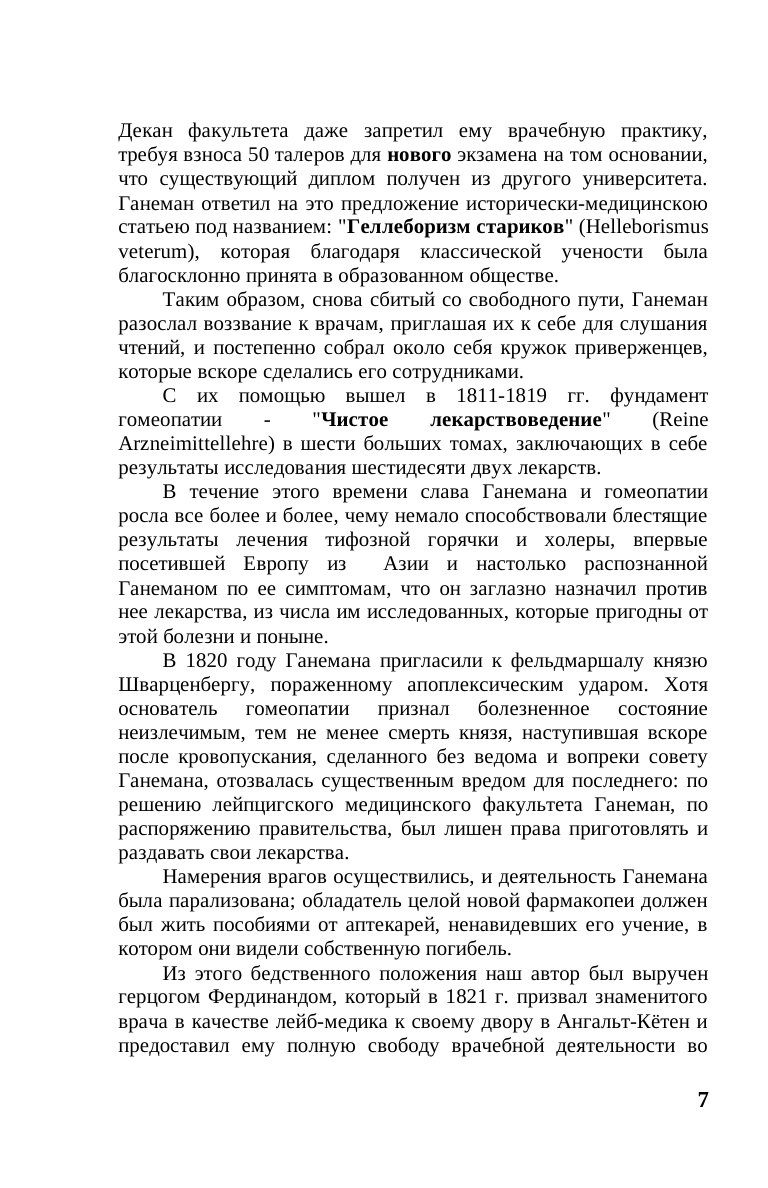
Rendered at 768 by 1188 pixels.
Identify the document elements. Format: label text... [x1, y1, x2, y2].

text С их помощью вышел в 1811-1819 гг. фундамент гомеопатии - "Чистое лекарствоведение" (Reine Arzneimittellehre) в шести больших томах, заключающих в себе результаты исследования шестидесяти двух лекарств. [118, 383, 709, 479]
text В 1820 году Ганемана пригласили к фельдмаршалу князю Шварценбергу, пораженному апоплексическим ударом. Хотя основатель гомеопатии признал болезненное состояние неизлечимым, тем не менее смерть князя, наступившая вскоре после кровопускания, сделанного без ведома и вопреки совету Ганемана, отозвалась существенным вредом для последнего: по решению лейпцигского медицинского факультета Ганеман, по распоряжению правительства, был лишен права приготовлять и раздавать свои лекарства. [118, 647, 709, 864]
text В течение этого времени слава Ганемана и гомеопатии росла все более и более, чему немало способствовали блестящие результаты лечения тифозной горячки и холеры, впервые посетившей Европу из Азии и настолько распознанной Ганеманом по ее симптомам, что он заглазно назначил против нее лекарства, из числа им исследованных, которые пригодны от этой болезни и поныне. [118, 479, 709, 647]
text Таким образом, снова сбитый со свободного пути, Ганеман разослал воззвание к врачам, приглашая их к себе для слушания чтений, и постепенно собрал около себя кружок приверженцев, которые вскоре сделались его сотрудниками. [118, 287, 709, 383]
text Намерения врагов осуществились, и деятельность Ганемана была парализована; обладатель целой новой фармакопеи должен был жить пособиями от аптекарей, ненавидевших его учение, в котором они видели собственную погибель. [118, 864, 709, 960]
